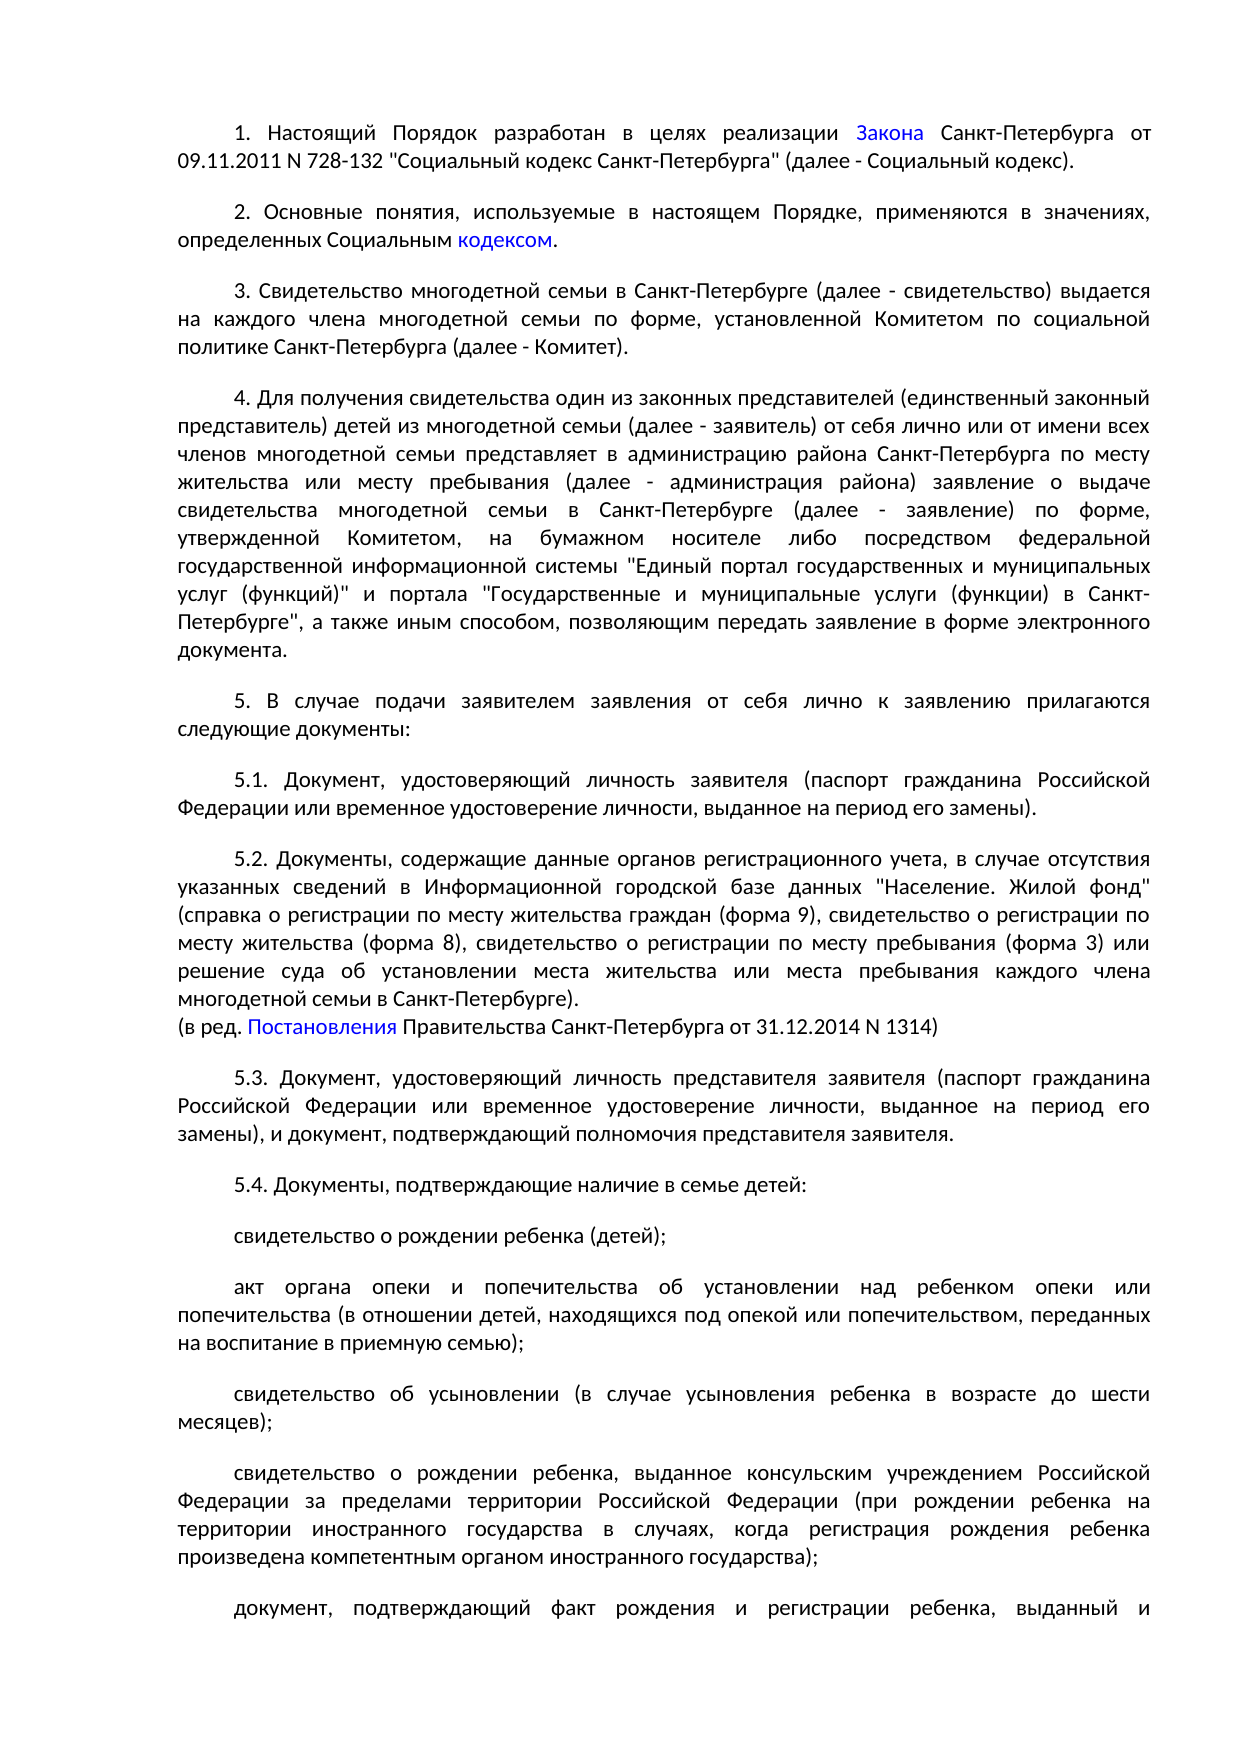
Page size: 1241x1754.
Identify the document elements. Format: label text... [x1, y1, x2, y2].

text свидетельство об усыновлении (в случае усыновления ребенка в возрасте до шести месяцев); [177, 1379, 1152, 1435]
text 5.1. Документ, удостоверяющий личность заявителя (паспорт гражданина Российской Федерации или временное удостоверение личности, выданное на период его замены). [177, 765, 1152, 821]
text 5.4. Документы, подтверждающие наличие в семье детей: [177, 1170, 1152, 1198]
text 5.2. Документы, содержащие данные органов регистрационного учета, в случае отсутствия указанных сведений в Информационной городской базе данных "Население. Жилой фонд" (справка о регистрации по месту жительства граждан (форма 9), свидетельство о регистрации по месту жительства (форма 8), свидетельство о регистрации по месту пребывания (форма 3) или решение суда об установлении места жительства или места пребывания каждого члена многодетной семьи в Санкт-Петербурге). [177, 844, 1152, 1012]
text 2. Основные понятия, используемые в настоящем Порядке, применяются в значениях, определенных Социальным кодексом. [177, 197, 1152, 253]
text (в ред. Постановления Правительства Санкт-Петербурга от 31.12.2014 N 1314) [177, 1012, 1152, 1040]
text 5.3. Документ, удостоверяющий личность представителя заявителя (паспорт гражданина Российской Федерации или временное удостоверение личности, выданное на период его замены), и документ, подтверждающий полномочия представителя заявителя. [177, 1063, 1152, 1147]
text свидетельство о рождении ребенка (детей); [177, 1221, 1152, 1249]
text 3. Свидетельство многодетной семьи в Санкт-Петербурге (далее - свидетельство) выдается на каждого члена многодетной семьи по форме, установленной Комитетом по социальной политике Санкт-Петербурга (далее - Комитет). [177, 276, 1152, 360]
text 1. Настоящий Порядок разработан в целях реализации Закона Санкт-Петербурга от 09.11.2011 N 728-132 "Социальный кодекс Санкт-Петербурга" (далее - Социальный кодекс). [177, 118, 1152, 174]
text 5. В случае подачи заявителем заявления от себя лично к заявлению прилагаются следующие документы: [177, 686, 1152, 742]
text акт органа опеки и попечительства об установлении над ребенком опеки или попечительства (в отношении детей, находящихся под опекой или попечительством, переданных на воспитание в приемную семью); [177, 1272, 1152, 1356]
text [177, 1593, 1152, 1621]
text свидетельство о рождении ребенка, выданное консульским учреждением Российской Федерации за пределами территории Российской Федерации (при рождении ребенка на территории иностранного государства в случаях, когда регистрация рождения ребенка произведена компетентным органом иностранного государства); [177, 1458, 1152, 1570]
text 4. Для получения свидетельства один из законных представителей (единственный законный представитель) детей из многодетной семьи (далее - заявитель) от себя лично или от имени всех членов многодетной семьи представляет в администрацию района Санкт-Петербурга по месту жительства или месту пребывания (далее - администрация района) заявление о выдаче свидетельства многодетной семьи в Санкт-Петербурге (далее - заявление) по форме, утвержденной Комитетом, на бумажном носителе либо посредством федеральной государственной информационной системы "Единый портал государственных и муниципальных услуг (функций)" и портала "Государственные и муниципальные услуги (функции) в Санкт-Петербурге", а также иным способом, позволяющим передать заявление в форме электронного документа. [177, 383, 1152, 663]
